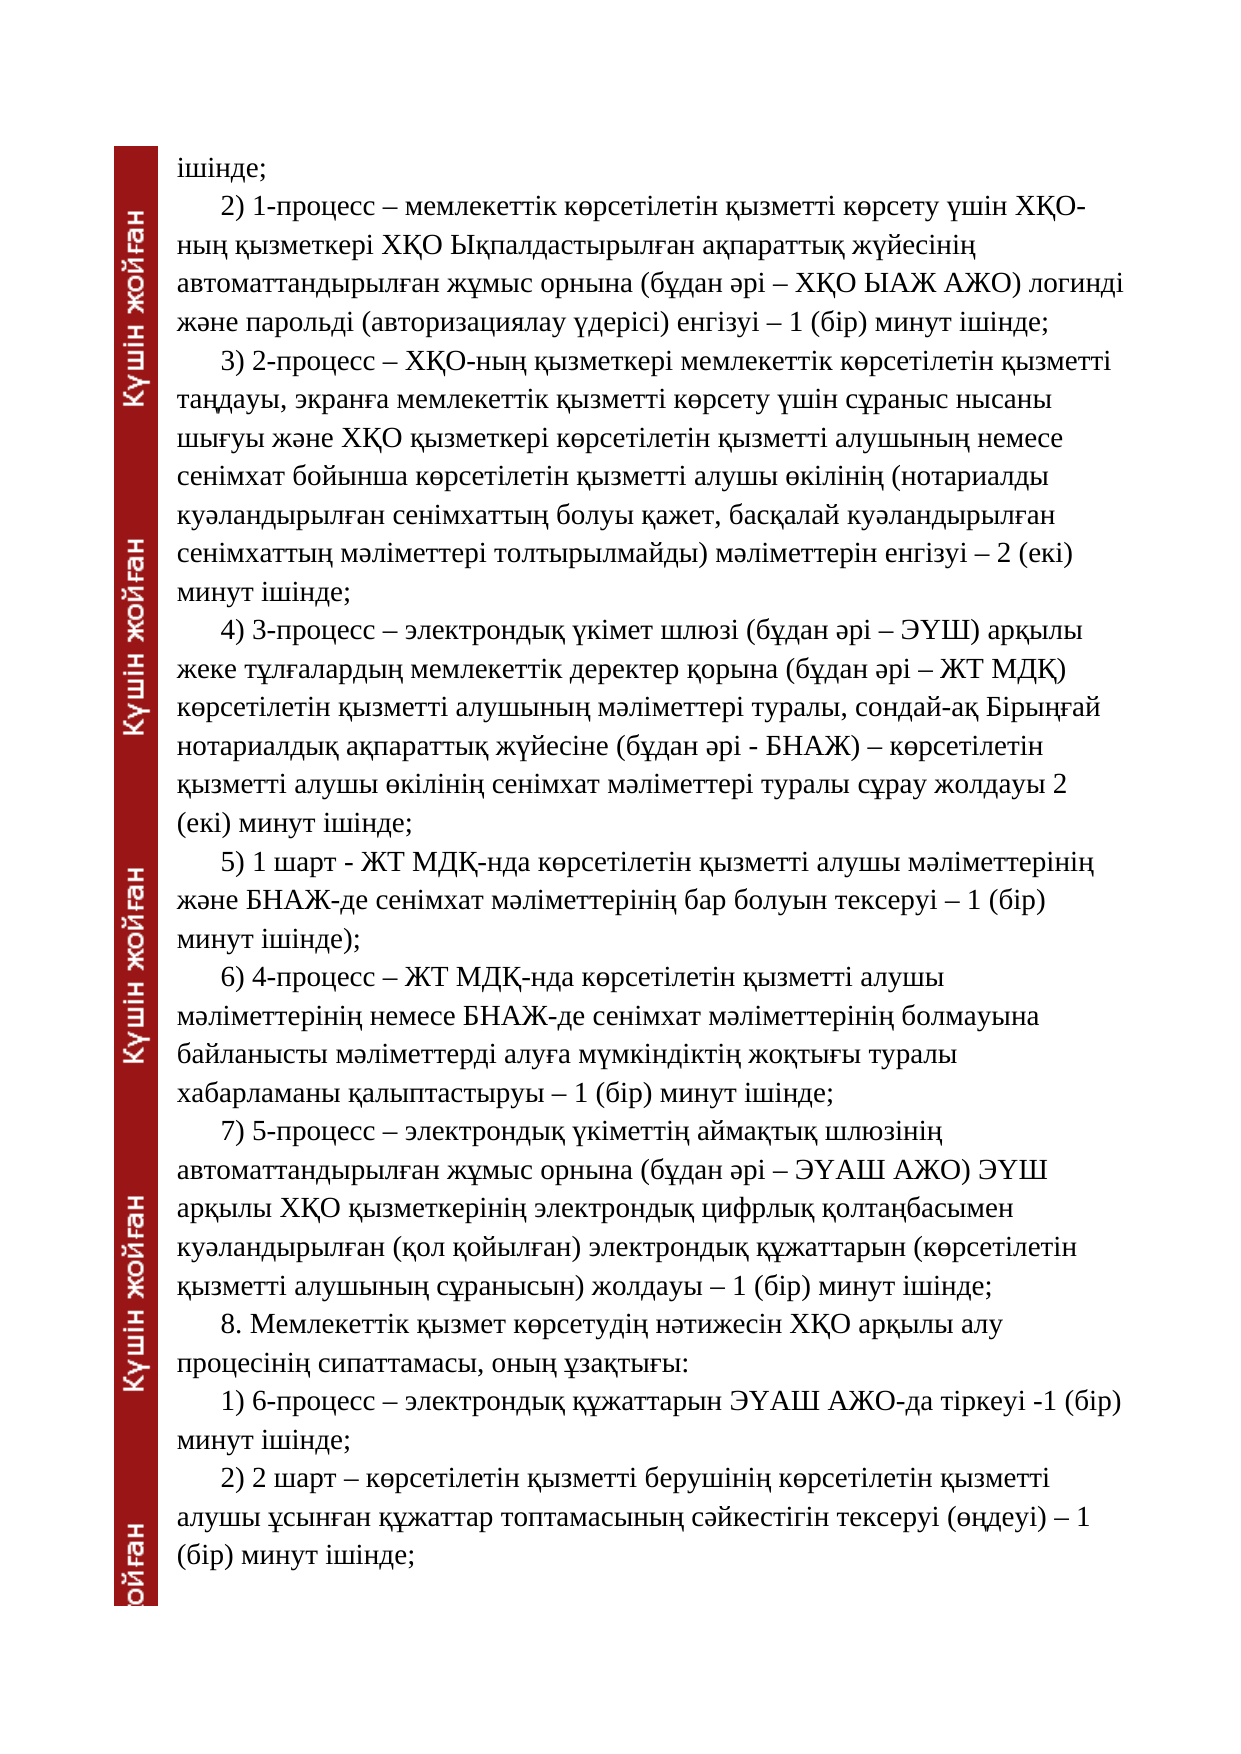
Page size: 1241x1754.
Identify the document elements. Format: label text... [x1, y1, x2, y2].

picture [114, 1571, 158, 1606]
picture [114, 146, 158, 150]
